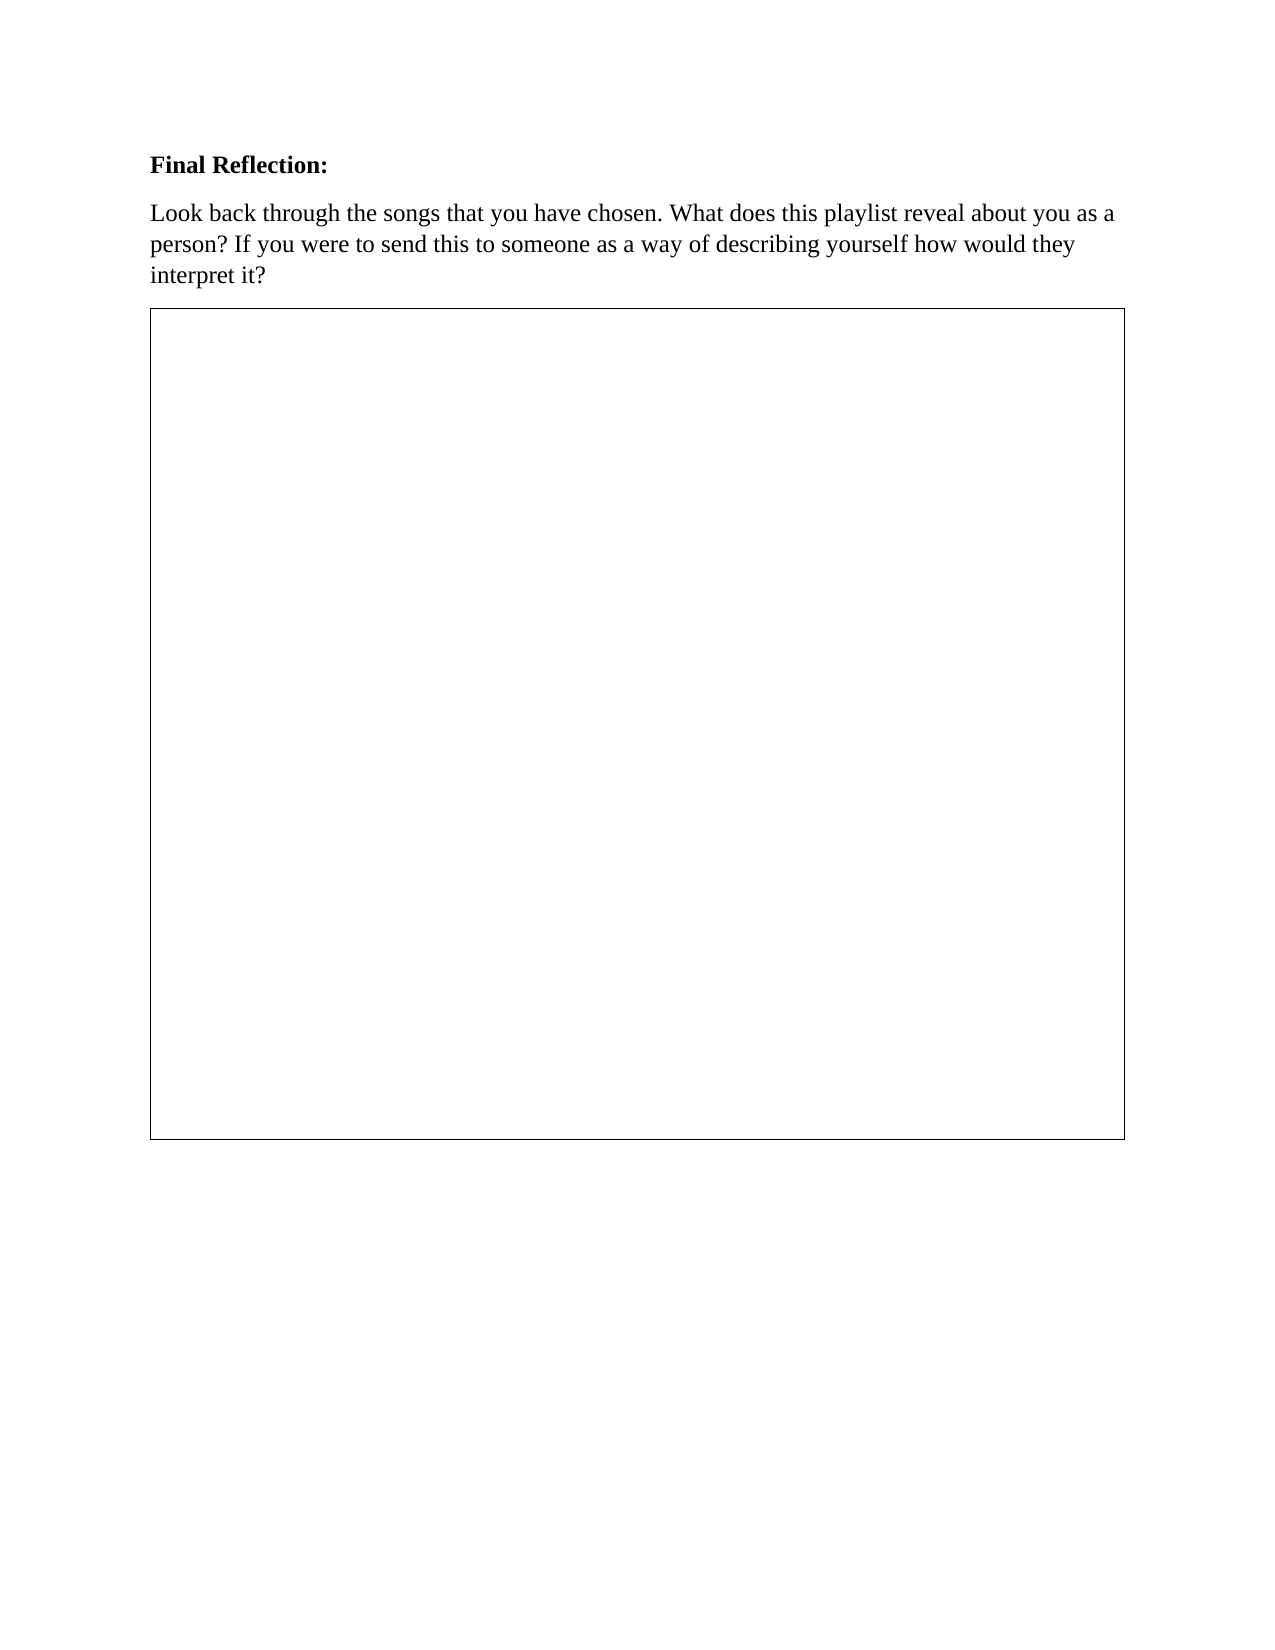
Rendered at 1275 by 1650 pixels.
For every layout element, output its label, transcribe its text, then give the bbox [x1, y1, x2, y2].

table_header [151, 309, 1124, 1138]
text Look back through the songs that you have chosen. What does this playlist reveal about you as a person? If you were to send this to someone as a way of describing yourself how would they interpret it? [150, 198, 1125, 288]
text Final Reflection: [150, 150, 1125, 179]
